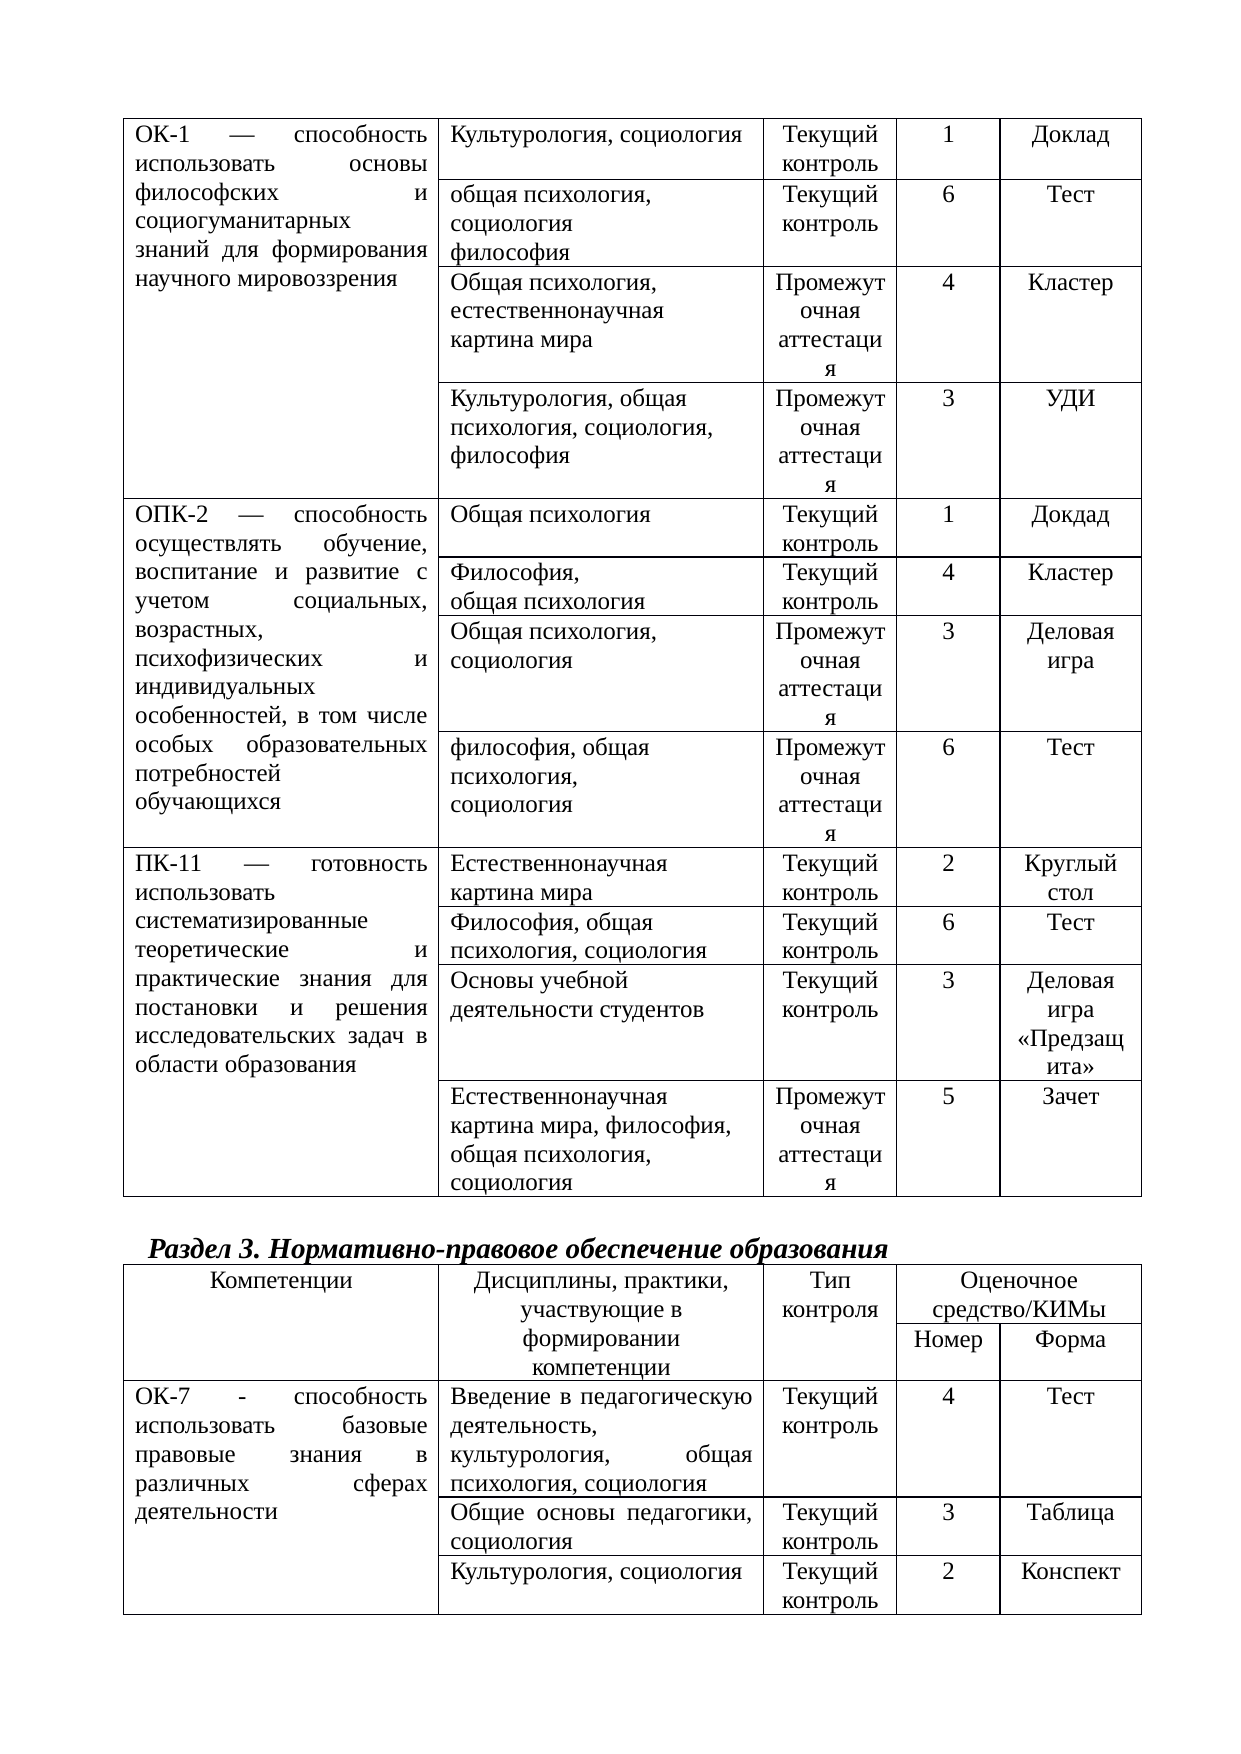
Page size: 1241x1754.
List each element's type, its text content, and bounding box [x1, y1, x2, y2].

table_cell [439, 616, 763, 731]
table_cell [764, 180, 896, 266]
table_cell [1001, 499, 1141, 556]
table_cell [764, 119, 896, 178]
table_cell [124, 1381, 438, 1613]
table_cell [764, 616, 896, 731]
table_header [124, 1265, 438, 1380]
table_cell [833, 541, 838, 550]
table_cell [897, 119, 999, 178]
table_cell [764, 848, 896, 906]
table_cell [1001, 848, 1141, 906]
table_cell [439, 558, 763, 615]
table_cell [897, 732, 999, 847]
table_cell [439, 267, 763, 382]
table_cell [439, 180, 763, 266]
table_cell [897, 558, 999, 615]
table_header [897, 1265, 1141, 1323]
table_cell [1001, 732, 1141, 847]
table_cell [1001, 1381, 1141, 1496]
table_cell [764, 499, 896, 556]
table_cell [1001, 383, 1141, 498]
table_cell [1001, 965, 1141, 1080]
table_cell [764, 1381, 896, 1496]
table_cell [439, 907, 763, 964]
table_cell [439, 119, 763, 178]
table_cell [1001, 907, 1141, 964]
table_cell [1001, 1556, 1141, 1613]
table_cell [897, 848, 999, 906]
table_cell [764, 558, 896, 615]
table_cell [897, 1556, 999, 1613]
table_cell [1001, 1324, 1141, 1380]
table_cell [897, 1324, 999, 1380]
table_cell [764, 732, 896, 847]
text Раздел 3. Нормативно-правовое обеспечение образования [148, 1231, 1122, 1264]
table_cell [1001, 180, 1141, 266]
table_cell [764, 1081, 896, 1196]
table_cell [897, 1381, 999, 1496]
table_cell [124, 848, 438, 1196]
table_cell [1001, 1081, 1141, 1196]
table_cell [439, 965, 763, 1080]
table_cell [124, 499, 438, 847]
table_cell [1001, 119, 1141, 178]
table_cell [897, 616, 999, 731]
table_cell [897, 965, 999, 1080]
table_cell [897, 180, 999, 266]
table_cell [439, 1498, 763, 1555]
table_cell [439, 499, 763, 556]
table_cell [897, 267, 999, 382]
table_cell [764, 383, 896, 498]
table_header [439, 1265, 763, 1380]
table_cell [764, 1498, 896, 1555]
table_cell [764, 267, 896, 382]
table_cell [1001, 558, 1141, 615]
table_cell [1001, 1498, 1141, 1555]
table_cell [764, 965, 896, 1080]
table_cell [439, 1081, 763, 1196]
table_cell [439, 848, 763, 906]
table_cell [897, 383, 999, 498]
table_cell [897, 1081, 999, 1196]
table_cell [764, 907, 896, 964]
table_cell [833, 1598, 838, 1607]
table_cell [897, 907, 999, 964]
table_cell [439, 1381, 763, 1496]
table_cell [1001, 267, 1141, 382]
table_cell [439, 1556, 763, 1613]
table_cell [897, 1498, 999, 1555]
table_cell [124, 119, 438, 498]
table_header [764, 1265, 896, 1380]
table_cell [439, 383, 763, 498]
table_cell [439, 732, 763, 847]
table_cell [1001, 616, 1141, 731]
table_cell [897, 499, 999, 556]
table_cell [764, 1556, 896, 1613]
